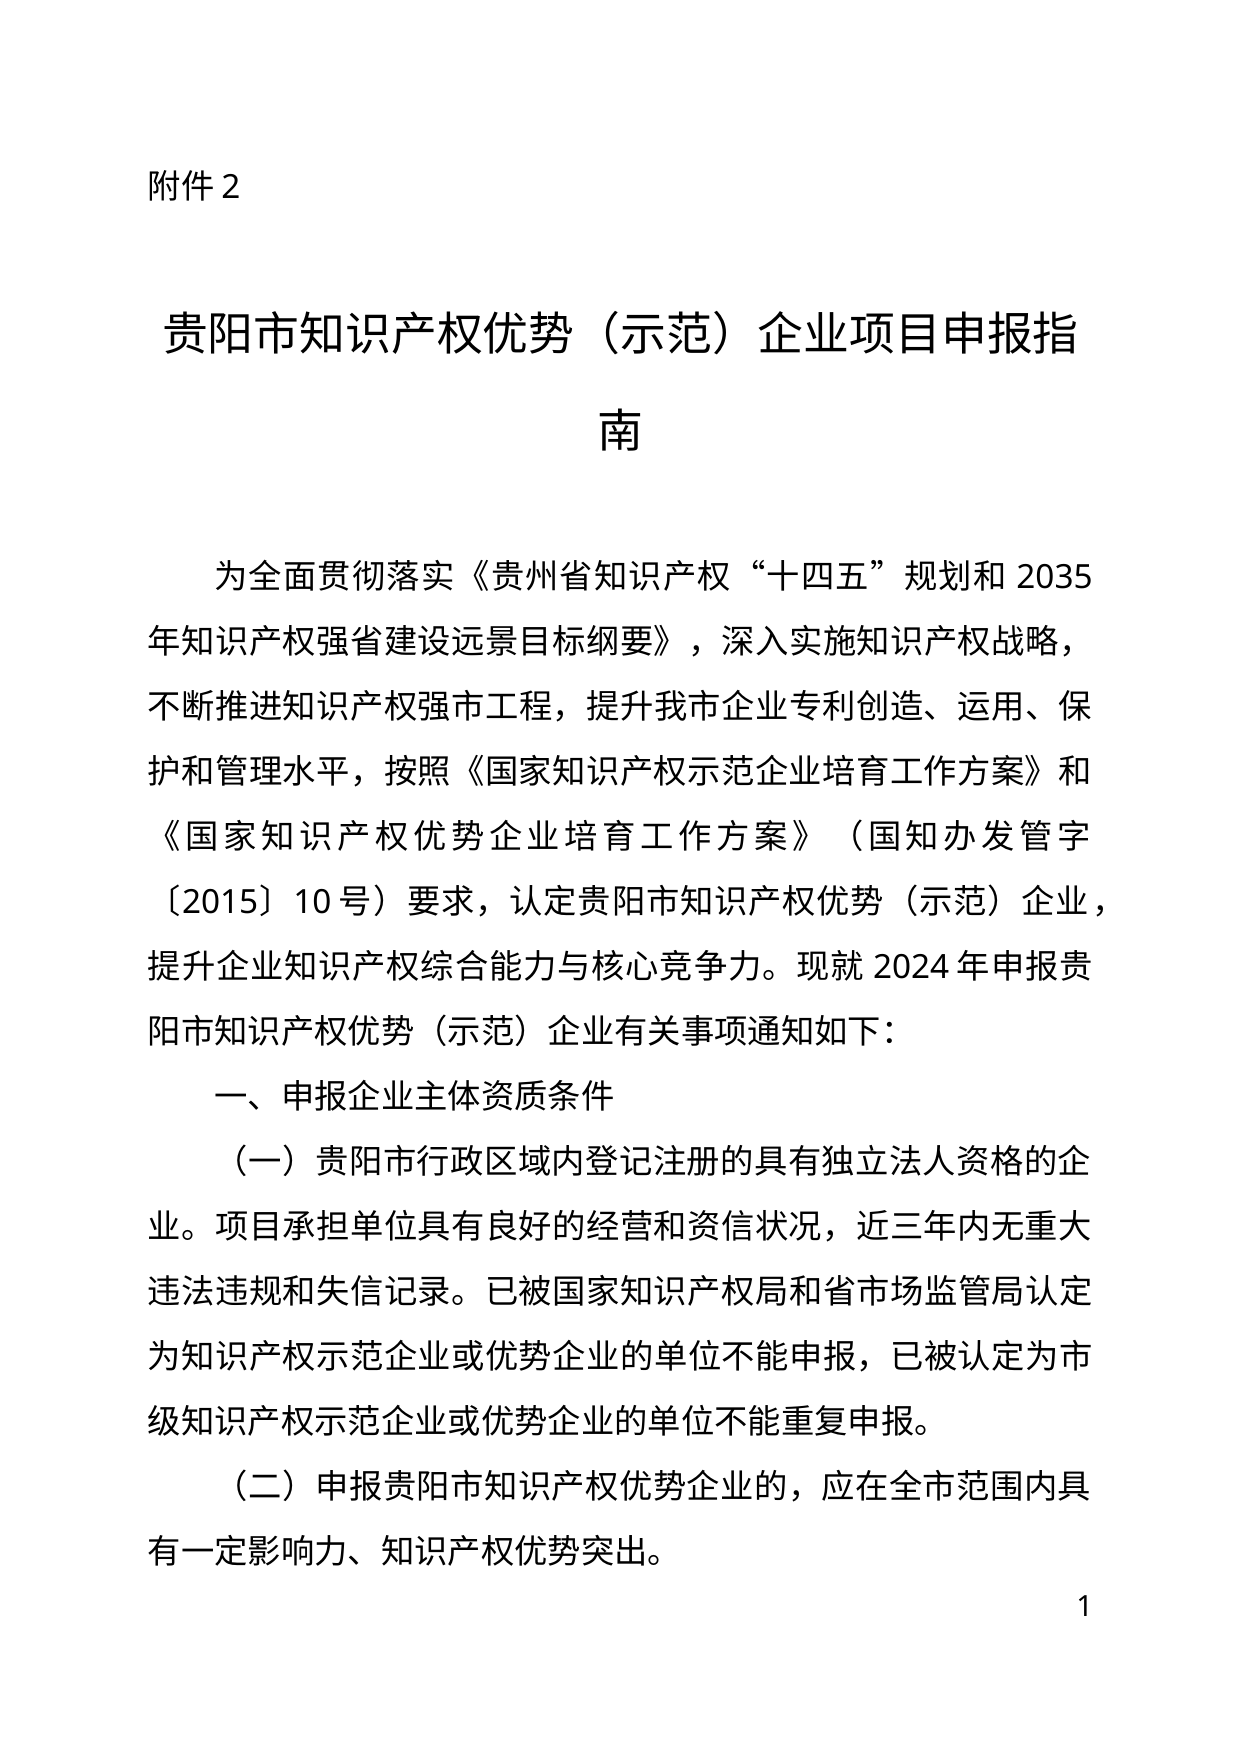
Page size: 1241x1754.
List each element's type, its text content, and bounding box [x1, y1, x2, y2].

text （一）贵阳市行政区域内登记注册的具有独立法人资格的企业。项目承担单位具有良好的经营和资信状况，近三年内无重大违法违规和失信记录。已被国家知识产权局和省市场监管局认定为知识产权示范企业或优势企业的单位不能申报，已被认定为市级知识产权示范企业或优势企业的单位不能重复申报。 [148, 1127, 1092, 1452]
text 贵阳市知识产权优势（示范）企业项目申报指南 [148, 282, 1092, 477]
text 一、申报企业主体资质条件 [148, 1062, 1092, 1127]
text 附件2 [148, 152, 1092, 217]
text （二）申报贵阳市知识产权优势企业的，应在全市范围内具有一定影响力、知识产权优势突出。 [148, 1452, 1092, 1582]
text 为全面贯彻落实《贵州省知识产权“十四五”规划和2035年知识产权强省建设远景目标纲要》，深入实施知识产权战略，不断推进知识产权强市工程，提升我市企业专利创造、运用、保护和管理水平，按照《国家知识产权示范企业培育工作方案》和《国家知识产权优势企业培育工作方案》（国知办发管字〔2015〕10号）要求，认定贵阳市知识产权优势（示范）企业，提升企业知识产权综合能力与核心竞争力。现就2024年申报贵阳市知识产权优势（示范）企业有关事项通知如下： [148, 542, 1092, 1062]
